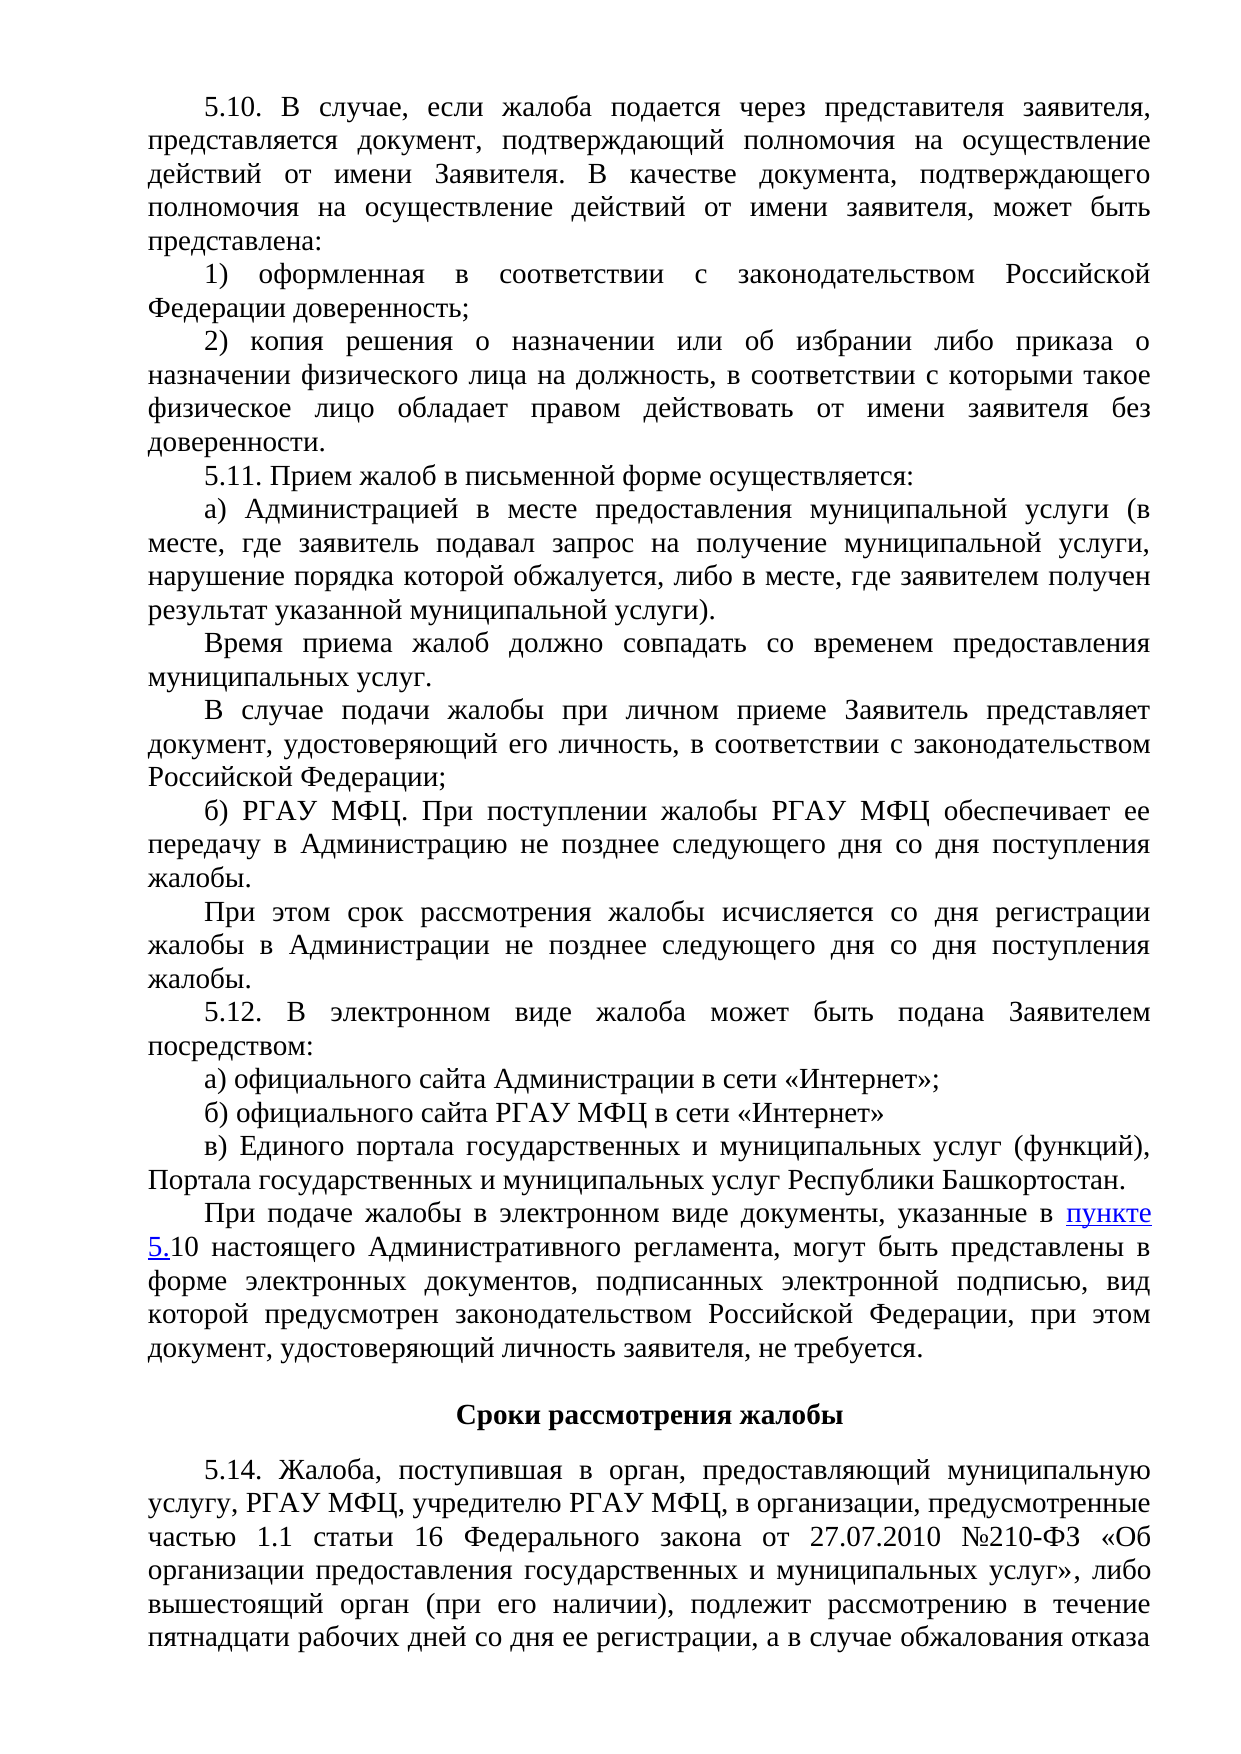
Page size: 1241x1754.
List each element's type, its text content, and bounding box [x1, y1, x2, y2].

text 5.11. Прием жалоб в письменной форме осуществляется: [148, 458, 1152, 491]
text При подаче жалобы в электронном виде документы, указанные в пункте 5.10 настоящего Административного регламента, могут быть представлены в форме электронных документов, подписанных электронной подписью, вид которой предусмотрен законодательством Российской Федерации, при этом документ, удостоверяющий личность заявителя, не требуется. [148, 1196, 1152, 1363]
text 1) оформленная в соответствии с законодательством Российской Федерации доверенность; [148, 256, 1152, 323]
text Время приема жалоб должно совпадать со временем предоставления муниципальных услуг. [148, 625, 1152, 692]
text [148, 1452, 1152, 1653]
text а) Администрацией в месте предоставления муниципальной услуги (в месте, где заявитель подавал запрос на получение муниципальной услуги, нарушение порядка которой обжалуется, либо в месте, где заявителем получен результат указанной муниципальной услуги). [148, 491, 1152, 625]
text 5.12. В электронном виде жалоба может быть подана Заявителем посредством: [148, 994, 1152, 1061]
text Сроки рассмотрения жалобы [148, 1397, 1152, 1430]
text В случае подачи жалобы при личном приеме Заявитель представляет документ, удостоверяющий его личность, в соответствии с законодательством Российской Федерации; [148, 692, 1152, 793]
text б) РГАУ МФЦ. При поступлении жалобы РГАУ МФЦ обеспечивает ее передачу в Администрацию не позднее следующего дня со дня поступления жалобы. [148, 793, 1152, 894]
text При этом срок рассмотрения жалобы исчисляется со дня регистрации жалобы в Администрации не позднее следующего дня со дня поступления жалобы. [148, 894, 1152, 994]
text 5.10. В случае, если жалоба подается через представителя заявителя, представляется документ, подтверждающий полномочия на осуществление действий от имени Заявителя. В качестве документа, подтверждающего полномочия на осуществление действий от имени заявителя, может быть представлена: [148, 89, 1152, 256]
text а) официального сайта Администрации в сети «Интернет»; [148, 1061, 1152, 1095]
text в) Единого портала государственных и муниципальных услуг (функций), Портала государственных и муниципальных услуг Республики Башкортостан. [148, 1128, 1152, 1196]
text б) официального сайта РГАУ МФЦ в сети «Интернет» [148, 1095, 1152, 1128]
text 2) копия решения о назначении или об избрании либо приказа о назначении физического лица на должность, в соответствии с которыми такое физическое лицо обладает правом действовать от имени заявителя без доверенности. [148, 323, 1152, 458]
